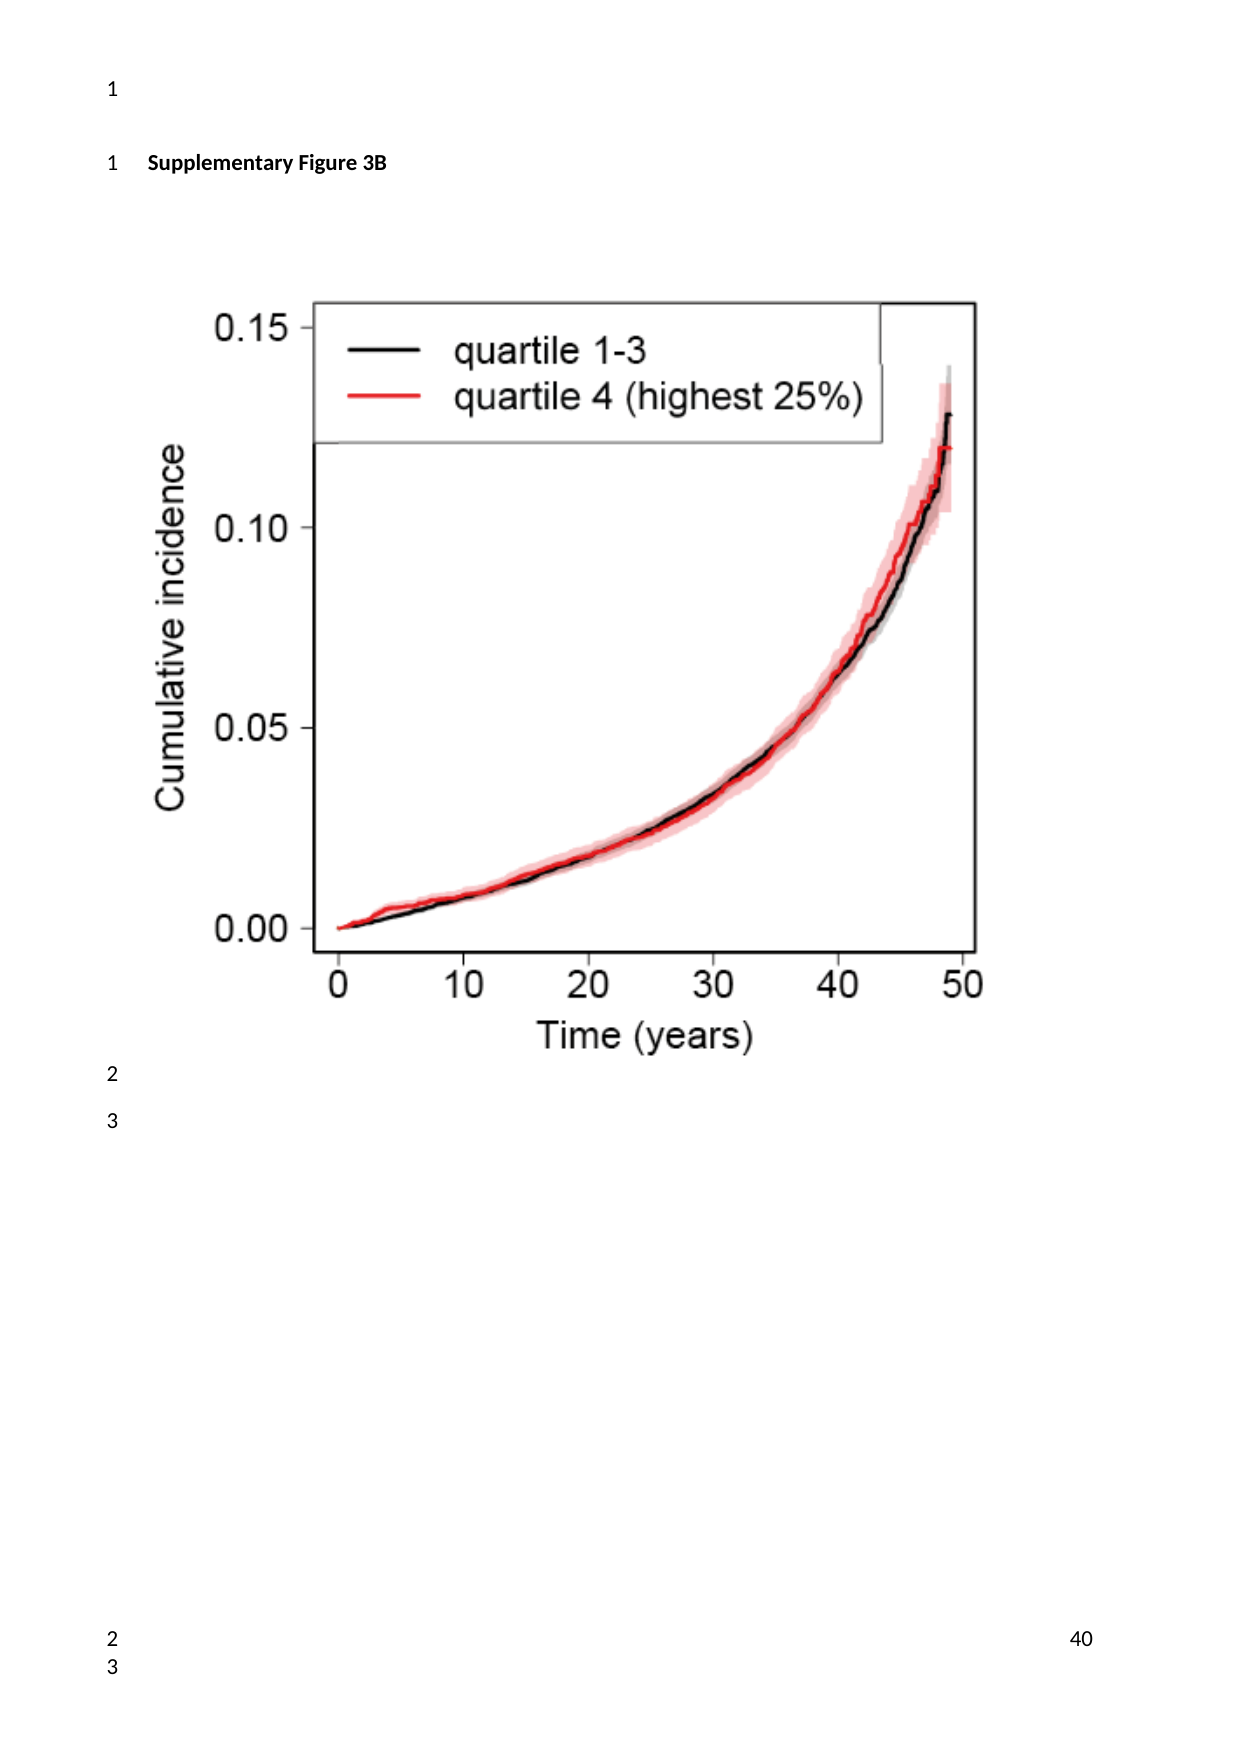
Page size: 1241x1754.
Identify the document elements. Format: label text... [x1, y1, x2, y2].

text Supplementary Figure 3B [148, 148, 1093, 176]
picture [147, 200, 1093, 1082]
